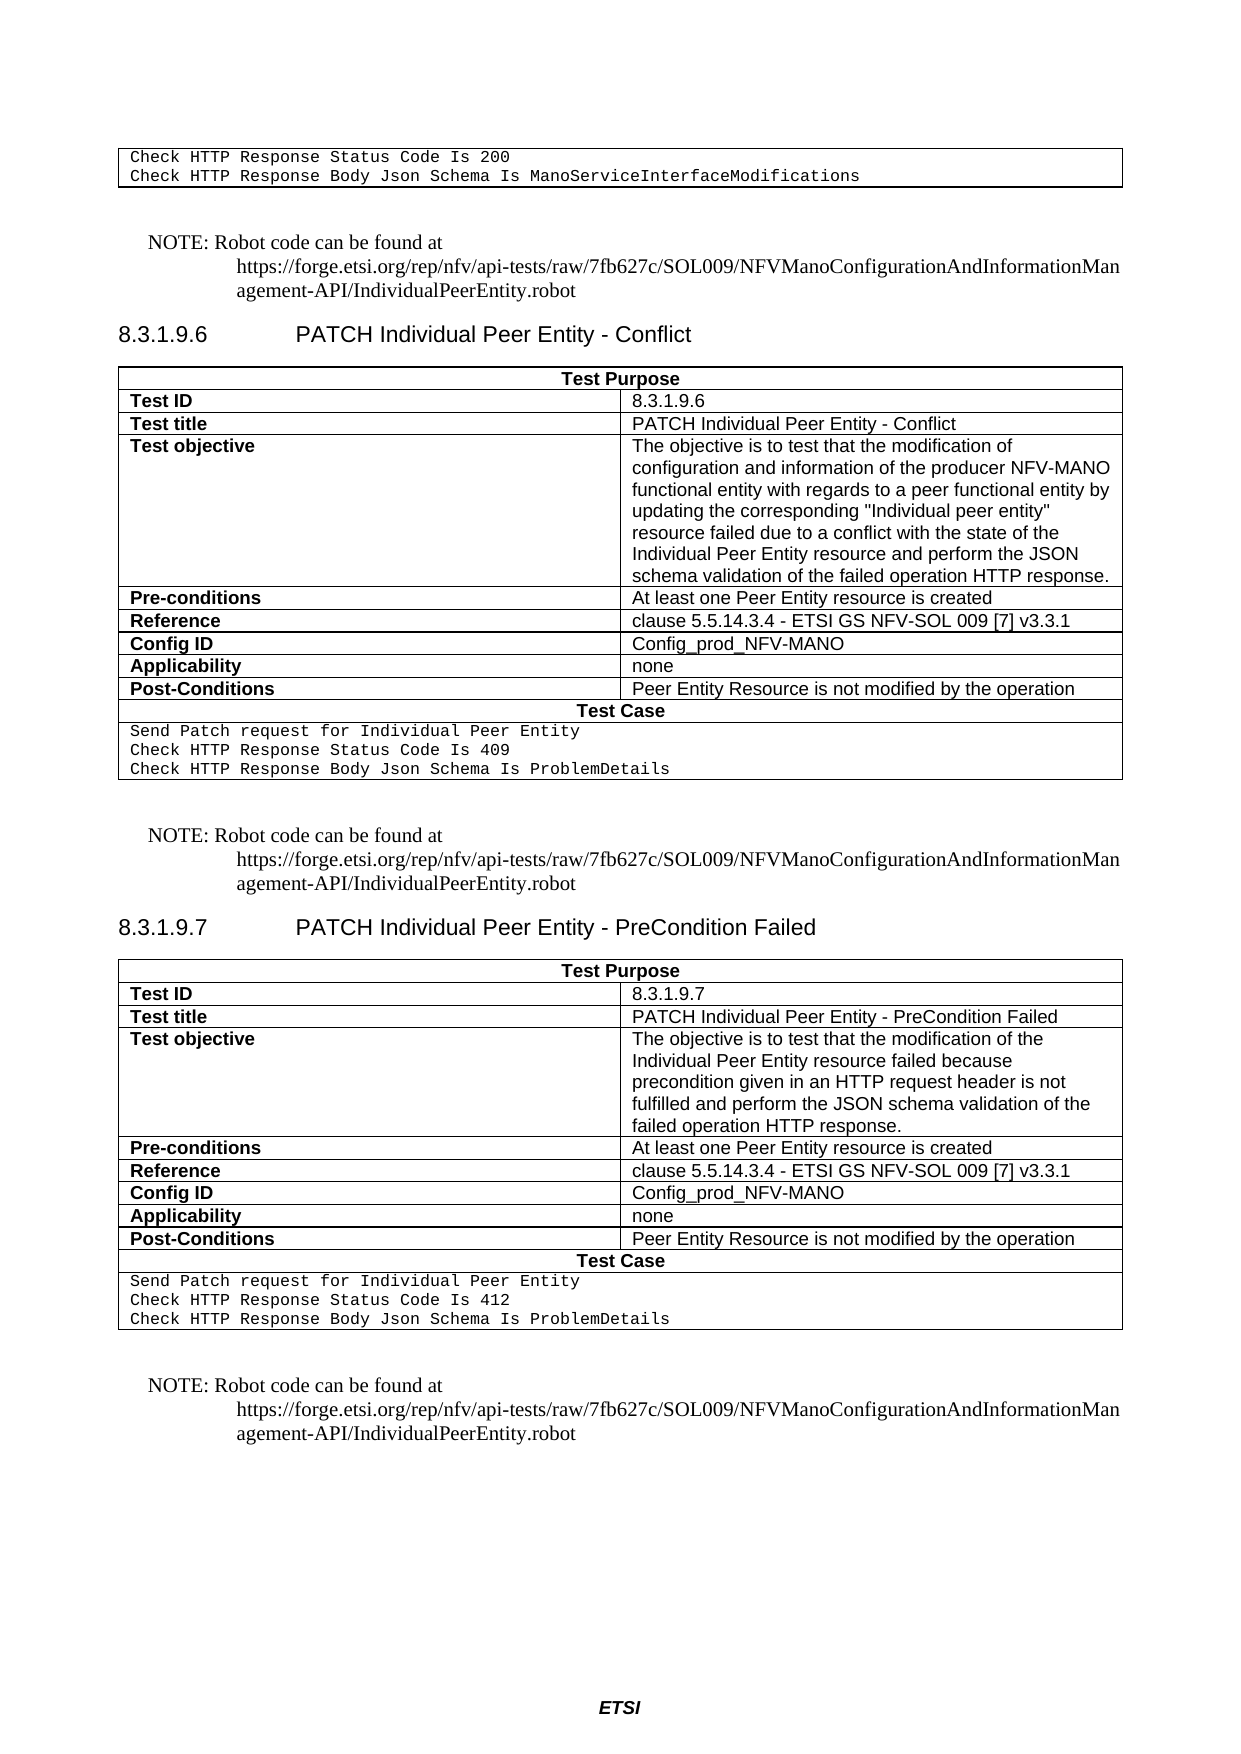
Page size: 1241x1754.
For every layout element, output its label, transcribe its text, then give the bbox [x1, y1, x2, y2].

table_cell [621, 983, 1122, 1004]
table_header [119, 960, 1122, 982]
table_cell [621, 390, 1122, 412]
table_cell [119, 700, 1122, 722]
subtitle 8.3.1.9.7 PATCH Individual Peer Entity - PreCondition Failed [118, 914, 1122, 941]
subtitle 8.3.1.9.6 PATCH Individual Peer Entity - Conflict [118, 321, 1122, 348]
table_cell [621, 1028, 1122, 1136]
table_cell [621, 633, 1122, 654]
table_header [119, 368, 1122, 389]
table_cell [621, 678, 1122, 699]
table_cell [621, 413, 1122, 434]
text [148, 230, 1122, 302]
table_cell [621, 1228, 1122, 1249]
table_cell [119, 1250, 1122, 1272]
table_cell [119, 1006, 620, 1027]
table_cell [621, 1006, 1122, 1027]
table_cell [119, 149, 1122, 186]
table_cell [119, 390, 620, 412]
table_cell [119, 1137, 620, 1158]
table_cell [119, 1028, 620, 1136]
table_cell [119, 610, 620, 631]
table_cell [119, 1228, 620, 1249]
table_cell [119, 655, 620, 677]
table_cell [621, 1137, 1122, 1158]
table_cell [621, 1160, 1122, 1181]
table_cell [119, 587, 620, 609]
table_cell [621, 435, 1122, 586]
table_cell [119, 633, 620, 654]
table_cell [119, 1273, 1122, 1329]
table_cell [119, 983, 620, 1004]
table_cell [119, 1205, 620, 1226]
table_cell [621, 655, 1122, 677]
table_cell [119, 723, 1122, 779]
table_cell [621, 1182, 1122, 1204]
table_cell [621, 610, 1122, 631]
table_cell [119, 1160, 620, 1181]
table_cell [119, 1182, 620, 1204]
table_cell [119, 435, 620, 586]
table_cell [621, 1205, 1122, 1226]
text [148, 1373, 1122, 1445]
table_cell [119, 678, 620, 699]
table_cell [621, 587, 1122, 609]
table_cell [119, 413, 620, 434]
